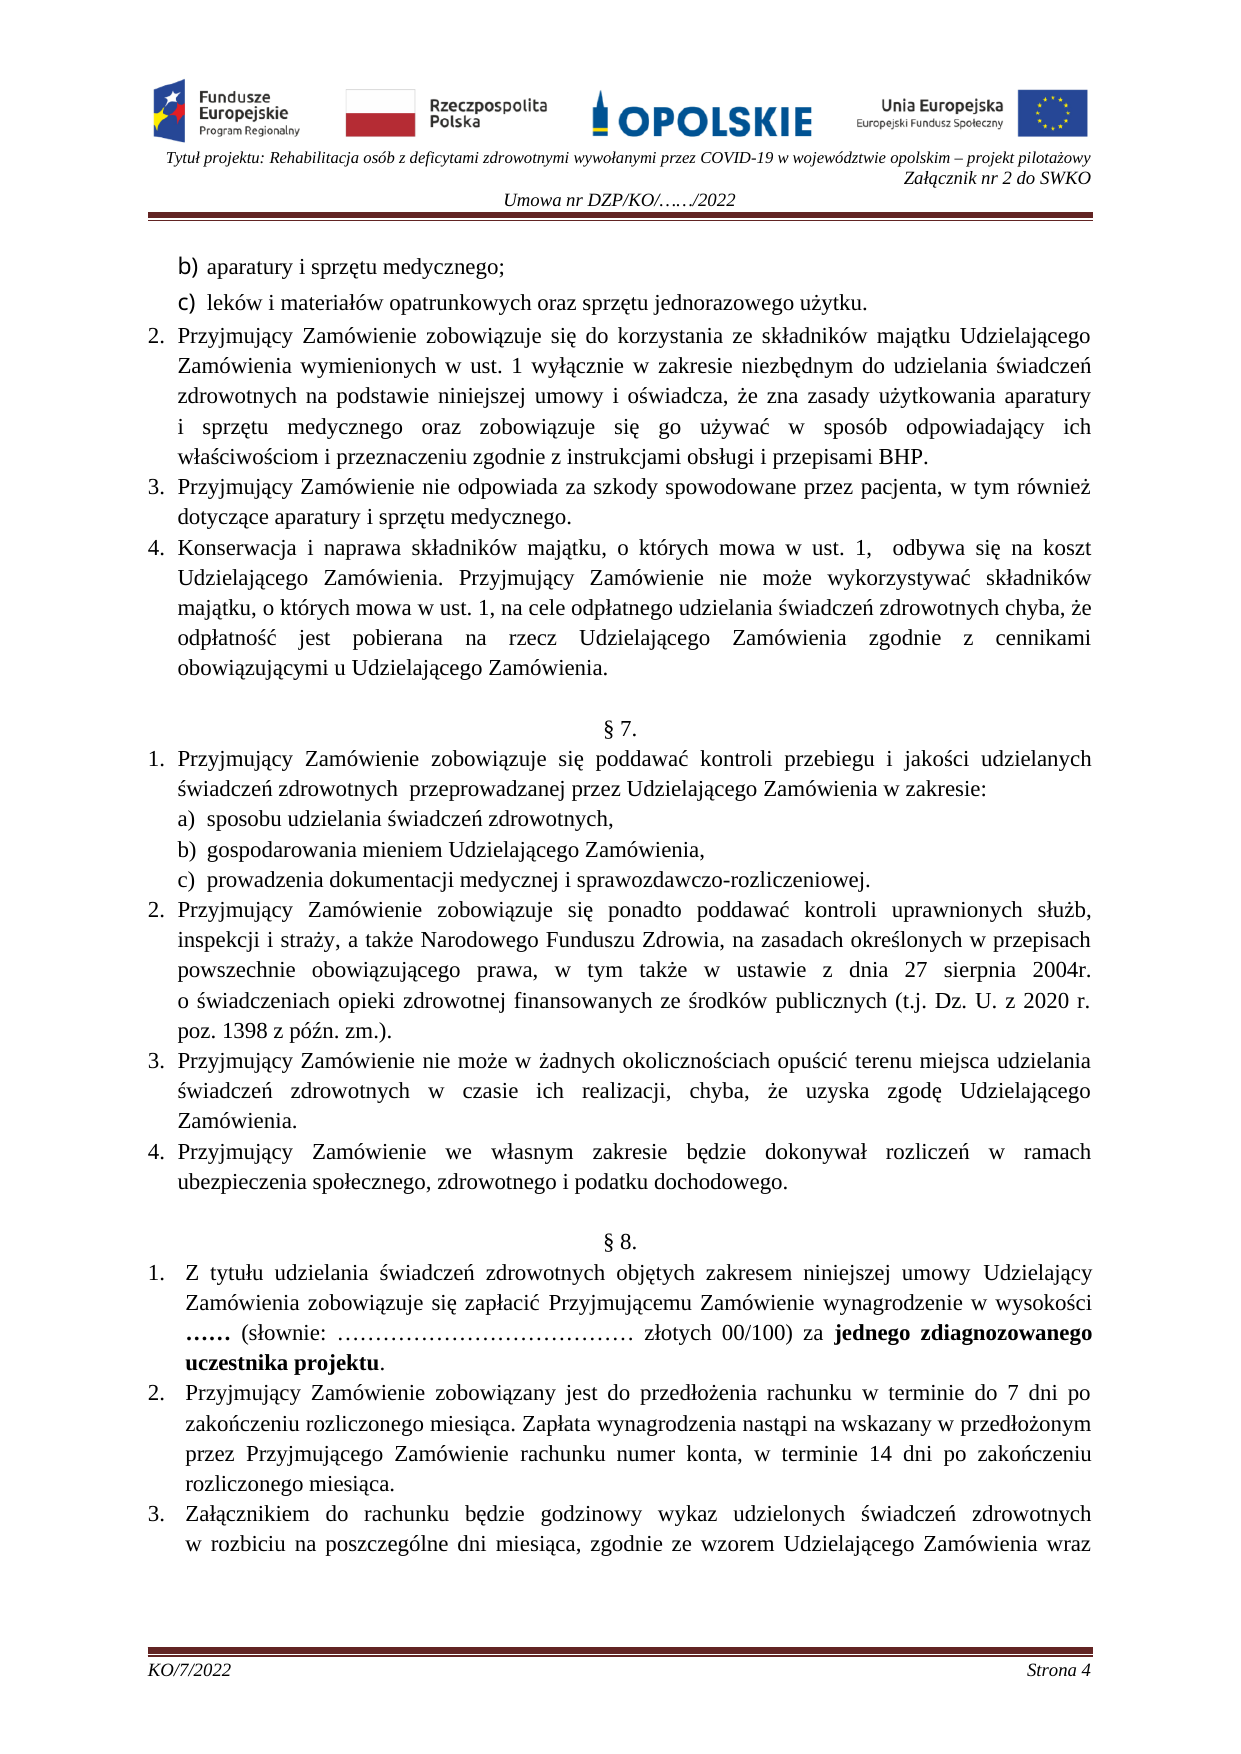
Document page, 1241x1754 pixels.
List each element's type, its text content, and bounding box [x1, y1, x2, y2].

list Z tytułu udzielania świadczeń zdrowotnych objętych zakresem niniejszej umowy Udzielający Zamówienia zobowiązuje się zapłacić Przyjmującemu Zamówienie wynagrodzenie w wysokości …… (słownie: ………………………………… złotych 00/100) za jednego zdiagnozowanego uczestnika projektu. [148, 1258, 1093, 1376]
text § 7. [148, 715, 1093, 741]
list leków i materiałów opatrunkowych oraz sprzętu jednorazowego użytku. [177, 286, 1093, 317]
list gospodarowania mieniem Udzielającego Zamówienia, [177, 836, 1093, 862]
list aparatury i sprzętu medycznego; [177, 250, 1093, 281]
list Przyjmujący Zamówienie zobowiązany jest do przedłożenia rachunku w terminie do 7 dni po zakończeniu rozliczonego miesiąca. Zapłata wynagrodzenia nastąpi na wskazany w przedłożonym przez Przyjmującego Zamówienie rachunku numer konta, w terminie 14 dni po zakończeniu rozliczonego miesiąca. [148, 1379, 1093, 1496]
list Przyjmujący Zamówienie zobowiązuje się ponadto poddawać kontroli uprawnionych służb, inspekcji i straży, a także Narodowego Funduszu Zdrowia, na zasadach określonych w przepisach powszechnie obowiązującego prawa, w tym także w ustawie z dnia 27 sierpnia 2004r. o świadczeniach opieki zdrowotnej finansowanych ze środków publicznych (t.j. Dz. U. z 2020 r. poz. 1398 z późn. zm.). [148, 896, 1093, 1043]
list Przyjmujący Zamówienie nie odpowiada za szkody spowodowane przez pacjenta, w tym również dotyczące aparatury i sprzętu medycznego. [148, 473, 1093, 530]
picture [147, 73, 1093, 148]
list Przyjmujący Zamówienie zobowiązuje się do korzystania ze składników majątku Udzielającego Zamówienia wymienionych w ust. 1 wyłącznie w zakresie niezbędnym do udzielania świadczeń zdrowotnych na podstawie niniejszej umowy i oświadcza, że zna zasady użytkowania aparatury i sprzętu medycznego oraz zobowiązuje się go używać w sposób odpowiadający ich właściwościom i przeznaczeniu zgodnie z instrukcjami obsługi i przepisami BHP. [148, 322, 1093, 469]
list sposobu udzielania świadczeń zdrowotnych, [177, 805, 1093, 832]
list Konserwacja i naprawa składników majątku, o których mowa w ust. 1, odbywa się na koszt Udzielającego Zamówienia. Przyjmujący Zamówienie nie może wykorzystywać składników majątku, o których mowa w ust. 1, na cele odpłatnego udzielania świadczeń zdrowotnych chyba, że odpłatność jest pobierana na rzecz Udzielającego Zamówienia zgodnie z cennikami obowiązującymi u Udzielającego Zamówienia. [148, 533, 1093, 681]
list Przyjmujący Zamówienie nie może w żadnych okolicznościach opuścić terenu miejsca udzielania świadczeń zdrowotnych w czasie ich realizacji, chyba, że uzyska zgodę Udzielającego Zamówienia. [148, 1047, 1093, 1134]
text § 8. [148, 1228, 1093, 1255]
list prowadzenia dokumentacji medycznej i sprawozdawczo-rozliczeniowej. [177, 866, 1093, 892]
list Przyjmujący Zamówienie zobowiązuje się poddawać kontroli przebiegu i jakości udzielanych świadczeń zdrowotnych przeprowadzanej przez Udzielającego Zamówienia w zakresie: [148, 745, 1093, 802]
list Przyjmujący Zamówienie we własnym zakresie będzie dokonywał rozliczeń w ramach ubezpieczenia społecznego, zdrowotnego i podatku dochodowego. [148, 1138, 1093, 1194]
